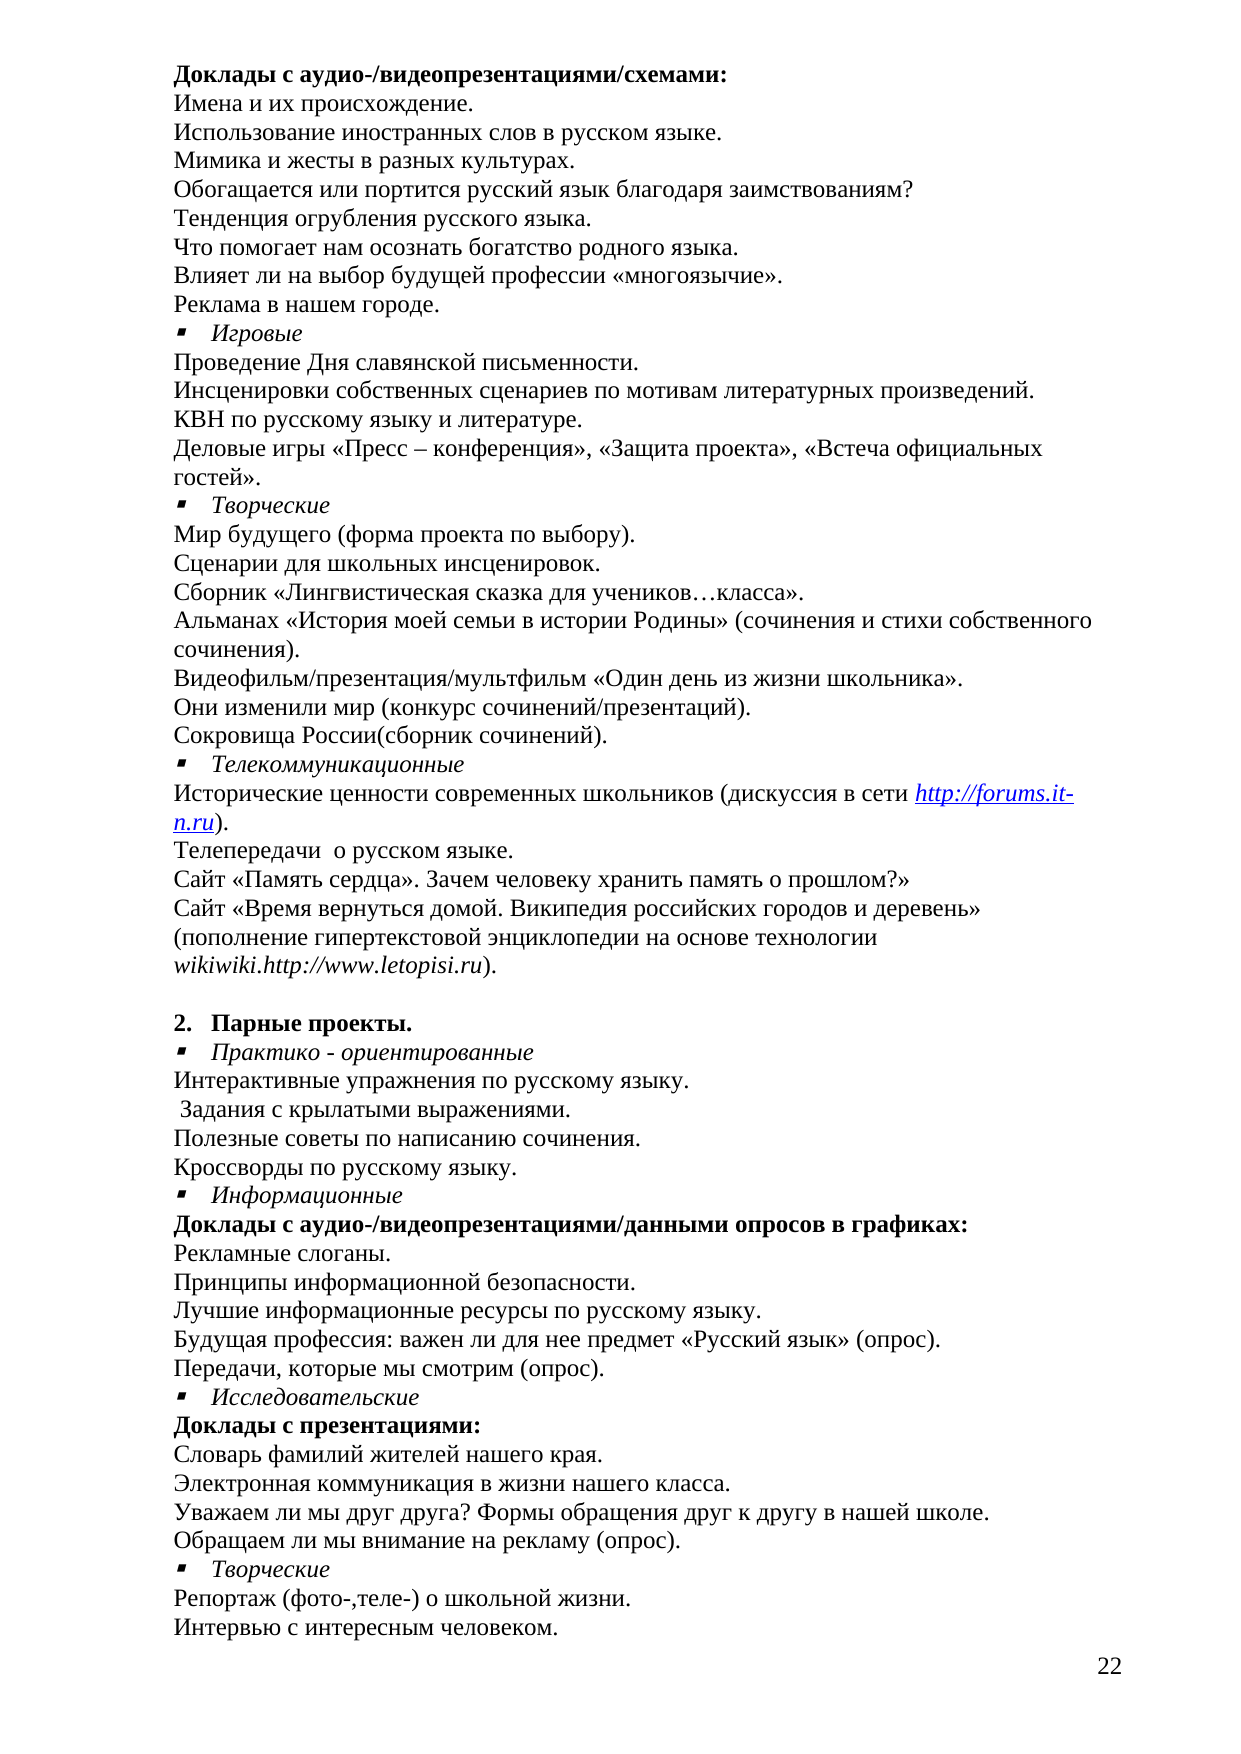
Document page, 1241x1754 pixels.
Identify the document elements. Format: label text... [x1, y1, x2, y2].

text Доклады с аудио-/видеопрезентациями/схемами: [173, 59, 1122, 88]
list Творческие [173, 1554, 1122, 1583]
text Лучшие информационные ресурсы по русскому языку. [173, 1295, 1122, 1324]
text Уважаем ли мы друг друга? Формы обращения друг к другу в нашей школе. [173, 1497, 1122, 1525]
text Реклама в нашем городе. [173, 289, 1122, 318]
text Тенденция огрубления русского языка. [173, 203, 1122, 232]
text Полезные советы по написанию сочинения. [173, 1123, 1122, 1152]
text Видеофильм/презентация/мультфильм «Один день из жизни школьника». [173, 663, 1122, 692]
text Проведение Дня славянской письменности. [173, 347, 1122, 375]
list Исследовательские [173, 1382, 1122, 1410]
list Парные проекты. [173, 1008, 1122, 1037]
text КВН по русскому языку и литературе. [173, 404, 1122, 433]
text Имена и их происхождение. [173, 88, 1122, 117]
text Мир будущего (форма проекта по выбору). [173, 519, 1122, 548]
text Сборник «Лингвистическая сказка для учеников…класса». [173, 577, 1122, 605]
text Сокровища России(сборник сочинений). [173, 720, 1122, 749]
text Доклады с аудио-/видеопрезентациями/данными опросов в графиках: [173, 1209, 1122, 1238]
list Игровые [173, 318, 1122, 347]
text Обогащается или портится русский язык благодаря заимствованиям? [173, 174, 1122, 203]
text Передачи, которые мы смотрим (опрос). [173, 1353, 1122, 1382]
list Творческие [173, 490, 1122, 519]
text Доклады с презентациями: [173, 1410, 1122, 1439]
text Кроссворды по русскому языку. [173, 1152, 1122, 1180]
text Интервью с интересным человеком. [173, 1612, 1122, 1640]
text Использование иностранных слов в русском языке. [173, 117, 1122, 145]
text Исторические ценности современных школьников (дискуссия в сети http://forums.it-n.ru). [173, 778, 1122, 835]
text Обращаем ли мы внимание на рекламу (опрос). [173, 1525, 1122, 1554]
text Интерактивные упражнения по русскому языку. [173, 1065, 1122, 1094]
text Словарь фамилий жителей нашего края. [173, 1439, 1122, 1468]
list Телекоммуникационные [173, 749, 1122, 778]
list Информационные [173, 1180, 1122, 1209]
text Репортаж (фото-,теле-) о школьной жизни. [173, 1583, 1122, 1612]
text Мимика и жесты в разных культурах. [173, 145, 1122, 174]
text Влияет ли на выбор будущей профессии «многоязычие». [173, 260, 1122, 289]
text Задания с крылатыми выражениями. [173, 1094, 1122, 1123]
text Электронная коммуникация в жизни нашего класса. [173, 1468, 1122, 1497]
text Сайт «Время вернуться домой. Википедия российских городов и деревень» (пополнение гипертекстовой энциклопедии на основе технологии wikiwiki.http://www.letopisi.ru). [173, 893, 1122, 979]
text Они изменили мир (конкурс сочинений/презентаций). [173, 692, 1122, 720]
text Альманах «История моей семьи в истории Родины» (сочинения и стихи собственного сочинения). [173, 605, 1122, 663]
text Сценарии для школьных инсценировок. [173, 548, 1122, 577]
text Деловые игры «Пресс – конференция», «Защита проекта», «Встеча официальных гостей». [173, 433, 1122, 490]
text Что помогает нам осознать богатство родного языка. [173, 232, 1122, 260]
text Инсценировки собственных сценариев по мотивам литературных произведений. [173, 375, 1122, 404]
text Будущая профессия: важен ли для нее предмет «Русский язык» (опрос). [173, 1324, 1122, 1353]
text Рекламные слоганы. [173, 1238, 1122, 1267]
text Телепередачи о русском языке. [173, 835, 1122, 864]
text Сайт «Память сердца». Зачем человеку хранить память о прошлом?» [173, 864, 1122, 893]
text Принципы информационной безопасности. [173, 1267, 1122, 1295]
list Практико - ориентированные [173, 1037, 1122, 1065]
